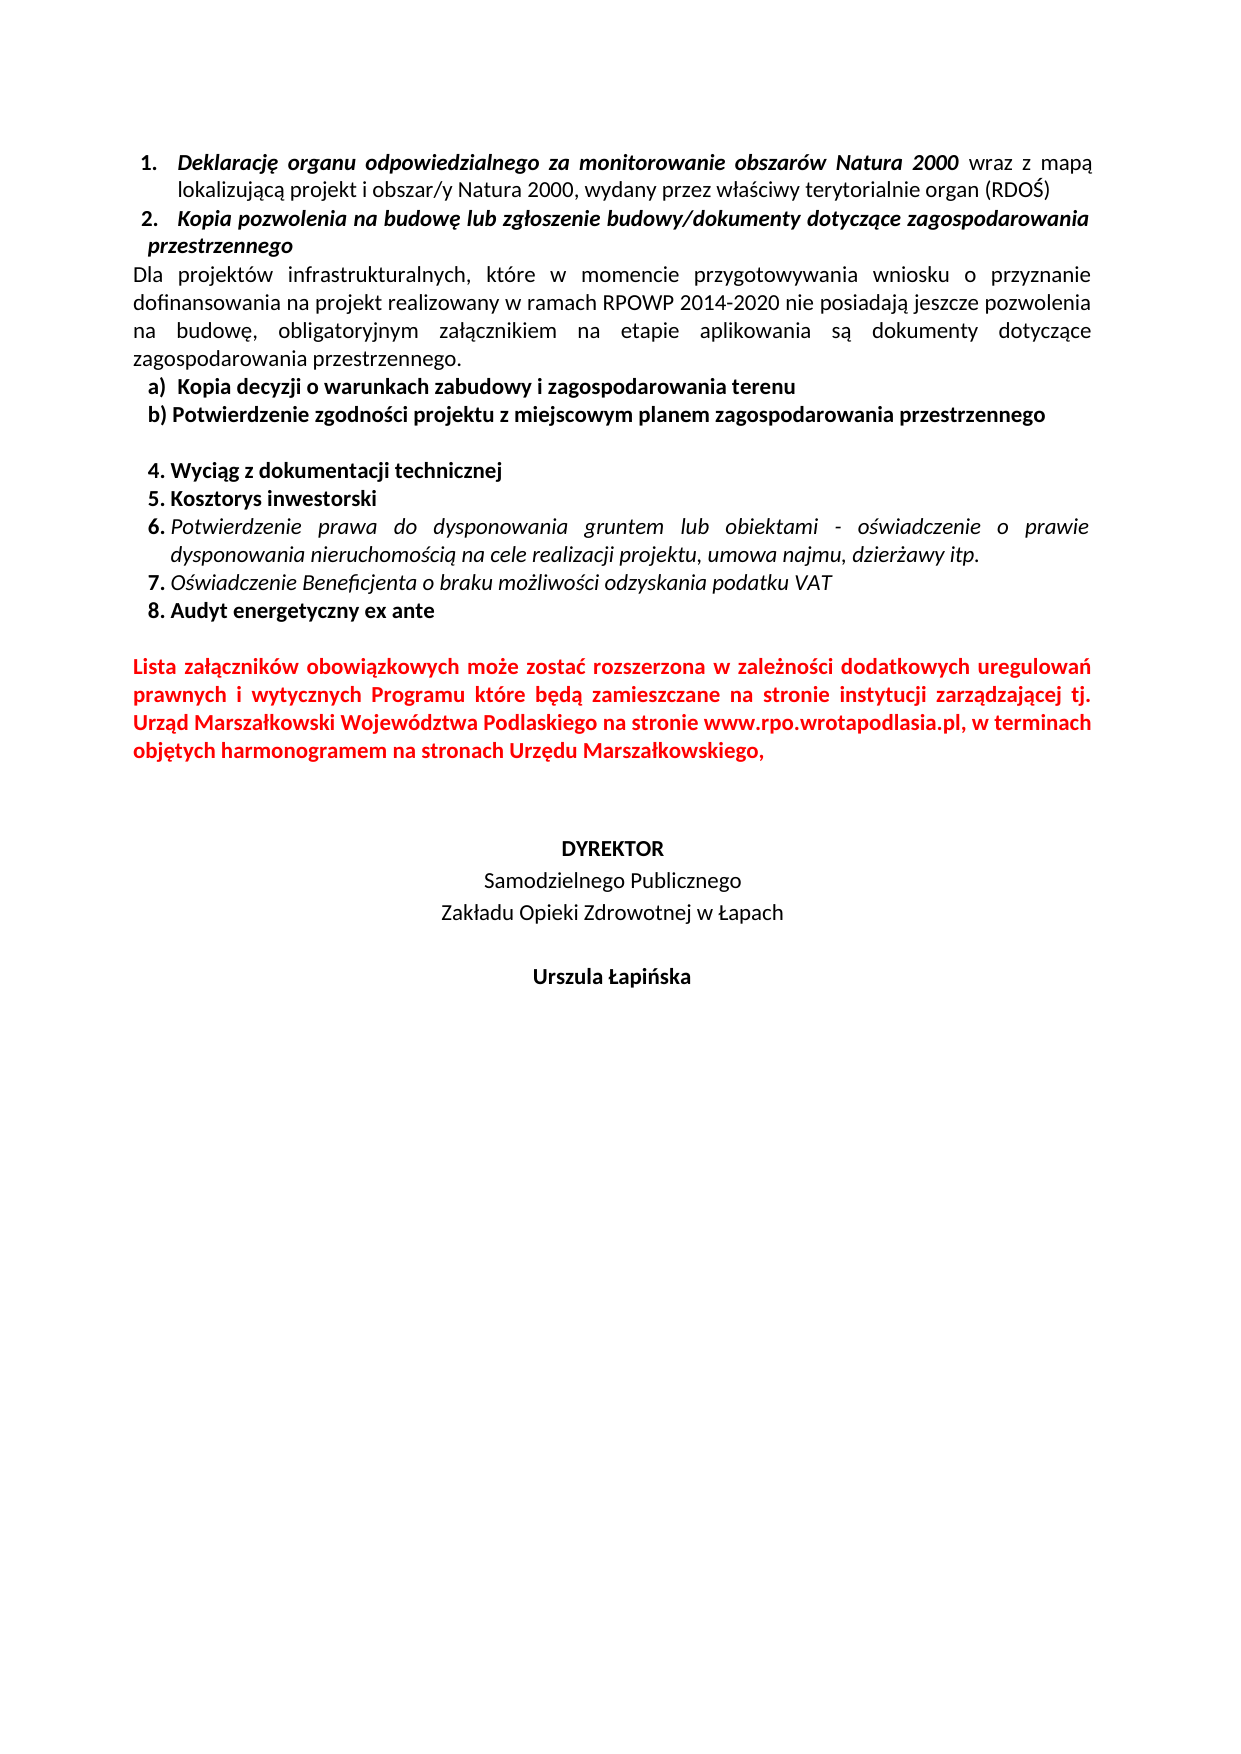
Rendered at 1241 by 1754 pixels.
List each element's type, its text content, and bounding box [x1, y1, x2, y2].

list Deklarację organu odpowiedzialnego za monitorowanie obszarów Natura 2000 wraz z mapą lokalizującą projekt i obszar/y Natura 2000, wydany przez właściwy terytorialnie organ (RDOŚ) [140, 148, 1093, 204]
list Audyt energetyczny ex ante [148, 596, 1093, 624]
text b) Potwierdzenie zgodności projektu z miejscowym planem zagospodarowania przestrzennego [148, 400, 1093, 428]
text Urszula Łapińska [428, 962, 1093, 991]
list Kosztorys inwestorski [148, 484, 1093, 512]
text DYREKTOR [133, 834, 1093, 862]
list Wyciąg z dokumentacji technicznej [148, 456, 1093, 484]
text Samodzielnego Publicznego [133, 866, 1093, 894]
list Potwierdzenie prawa do dysponowania gruntem lub obiektami - oświadczenie o prawie dysponowania nieruchomością na cele realizacji projektu, umowa najmu, dzierżawy itp. [148, 512, 1093, 568]
list Oświadczenie Beneficjenta o braku możliwości odzyskania podatku VAT [148, 568, 1093, 596]
list Kopia decyzji o warunkach zabudowy i zagospodarowania terenu [148, 372, 1093, 400]
text Lista załączników obowiązkowych może zostać rozszerzona w zależności dodatkowych uregulowań prawnych i wytycznych Programu które będą zamieszczane na stronie instytucji zarządzającej tj. Urząd Marszałkowski Województwa Podlaskiego na stronie www.rpo.wrotapodlasia.pl, w terminach objętych harmonogramem na stronach Urzędu Marszałkowskiego, [133, 652, 1093, 764]
text Zakładu Opieki Zdrowotnej w Łapach [133, 898, 1093, 926]
text Dla projektów infrastrukturalnych, które w momencie przygotowywania wniosku o przyznanie dofinansowania na projekt realizowany w ramach RPOWP 2014-2020 nie posiadają jeszcze pozwolenia na budowę, obligatoryjnym załącznikiem na etapie aplikowania są dokumenty dotyczące zagospodarowania przestrzennego. [133, 260, 1093, 372]
list Kopia pozwolenia na budowę lub zgłoszenie budowy/dokumenty dotyczące zagospodarowania przestrzennego [141, 204, 1093, 260]
